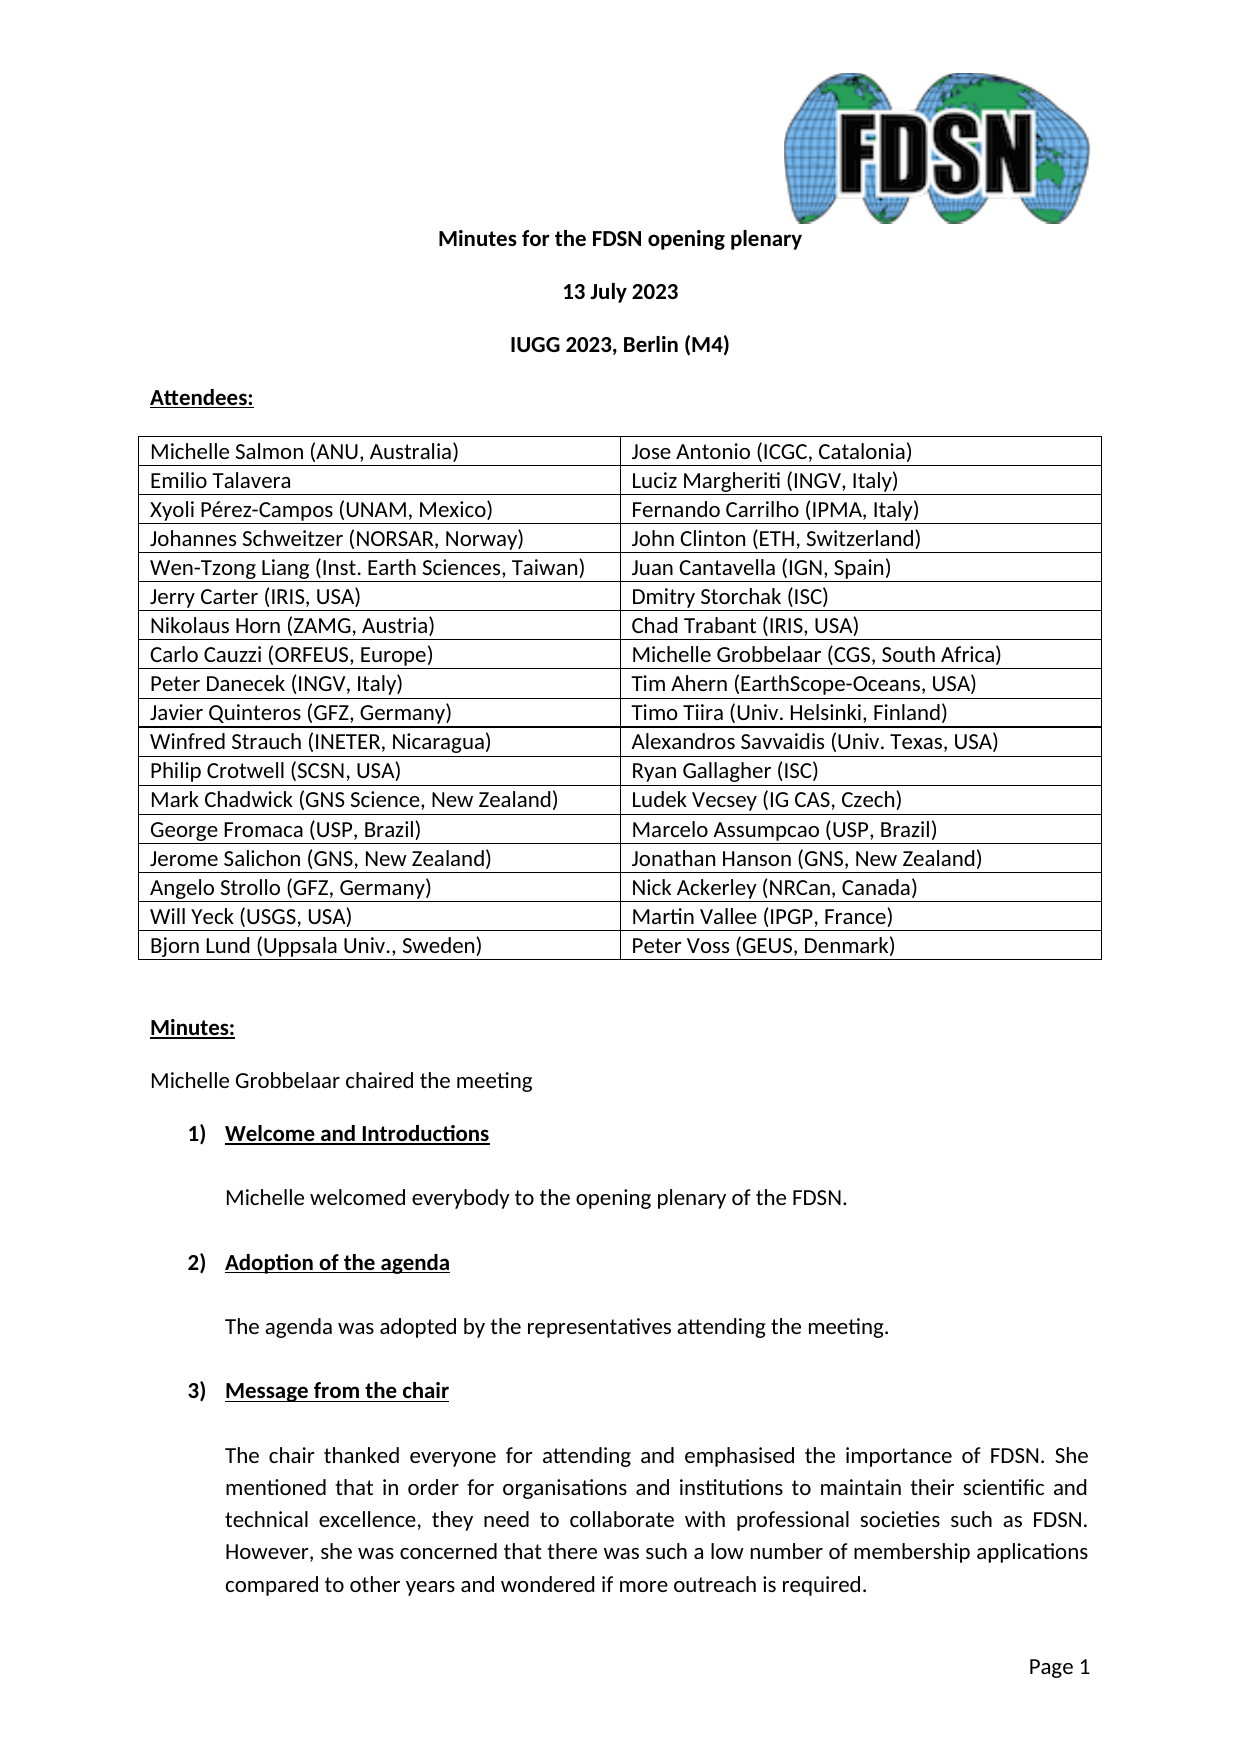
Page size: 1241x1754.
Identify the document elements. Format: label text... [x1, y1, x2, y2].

table_cell Dmitry Storchak (ISC) [621, 582, 1101, 610]
text Michelle Grobbelaar chaired the meeting [150, 1066, 1090, 1094]
list The chair thanked everyone for attending and emphasised the importance of FDSN. She mentioned that in order for organisations and institutions to maintain their scientific and technical excellence, they need to collaborate with professional societies such as FDSN. However, she was concerned that there was such a low number of membership applications compared to other years and wondered if more outreach is required. [225, 1441, 1090, 1598]
table_cell Mark Chadwick (GNS Science, New Zealand) [139, 786, 620, 814]
text IUGG 2023, Berlin (M4) [150, 330, 1090, 358]
text Minutes for the FDSN opening plenary [150, 224, 1090, 252]
table_header Michelle Salmon (ANU, Australia) [139, 437, 620, 465]
table_cell Alexandros Savvaidis (Univ. Texas, USA) [621, 728, 1101, 756]
picture [784, 73, 1091, 224]
table_cell Martin Vallee (IPGP, France) [621, 902, 1101, 930]
text 13 July 2023 [150, 277, 1090, 305]
table_cell Javier Quinteros (GFZ, Germany) [139, 699, 620, 726]
list Welcome and Introductions [187, 1119, 1090, 1147]
table_cell Jerry Carter (IRIS, USA) [139, 582, 620, 610]
table_cell Carlo Cauzzi (ORFEUS, Europe) [139, 640, 620, 668]
table_cell Juan Cantavella (IGN, Spain) [621, 553, 1101, 581]
table_cell Nick Ackerley (NRCan, Canada) [621, 873, 1101, 901]
text Minutes: [150, 1013, 1090, 1041]
table_cell Luciz Margheriti (INGV, Italy) [621, 466, 1101, 494]
table_cell Michelle Grobbelaar (CGS, South Africa) [621, 640, 1101, 668]
table_header Jose Antonio (ICGC, Catalonia) [621, 437, 1101, 465]
table_cell Xyoli Pérez-Campos (UNAM, Mexico) [139, 495, 620, 523]
table_cell Will Yeck (USGS, USA) [139, 902, 620, 930]
table_cell John Clinton (ETH, Switzerland) [621, 524, 1101, 552]
table_cell Marcelo Assumpcao (USP, Brazil) [621, 815, 1101, 843]
table_cell Johannes Schweitzer (NORSAR, Norway) [139, 524, 620, 552]
table_cell Angelo Strollo (GFZ, Germany) [139, 873, 620, 901]
table_cell Winfred Strauch (INETER, Nicaragua) [139, 728, 620, 756]
table_cell Tim Ahern (EarthScope-Oceans, USA) [621, 669, 1101, 697]
table_cell Wen-Tzong Liang (Inst. Earth Sciences, Taiwan) [139, 553, 620, 581]
table_cell Jonathan Hanson (GNS, New Zealand) [621, 844, 1101, 872]
list Message from the chair [187, 1377, 1090, 1404]
list Adoption of the agenda [187, 1248, 1090, 1276]
table_cell Ryan Gallagher (ISC) [621, 757, 1101, 784]
table_cell Philip Crotwell (SCSN, USA) [139, 757, 620, 784]
table_cell Emilio Talavera [139, 466, 620, 494]
table_cell Ludek Vecsey (IG CAS, Czech) [621, 786, 1101, 814]
table_cell Peter Danecek (INGV, Italy) [139, 669, 620, 697]
list Michelle welcomed everybody to the opening plenary of the FDSN. [225, 1183, 1090, 1211]
table_cell Chad Trabant (IRIS, USA) [621, 611, 1101, 639]
table_cell George Fromaca (USP, Brazil) [139, 815, 620, 843]
table_cell Timo Tiira (Univ. Helsinki, Finland) [621, 699, 1101, 726]
list The agenda was adopted by the representatives attending the meeting. [225, 1312, 1090, 1340]
table_cell Jerome Salichon (GNS, New Zealand) [139, 844, 620, 872]
table_cell Nikolaus Horn (ZAMG, Austria) [139, 611, 620, 639]
text Attendees: [150, 383, 1090, 411]
table_cell Fernando Carrilho (IPMA, Italy) [621, 495, 1101, 523]
table_cell Peter Voss (GEUS, Denmark) [621, 931, 1101, 959]
table_cell Bjorn Lund (Uppsala Univ., Sweden) [139, 931, 620, 959]
